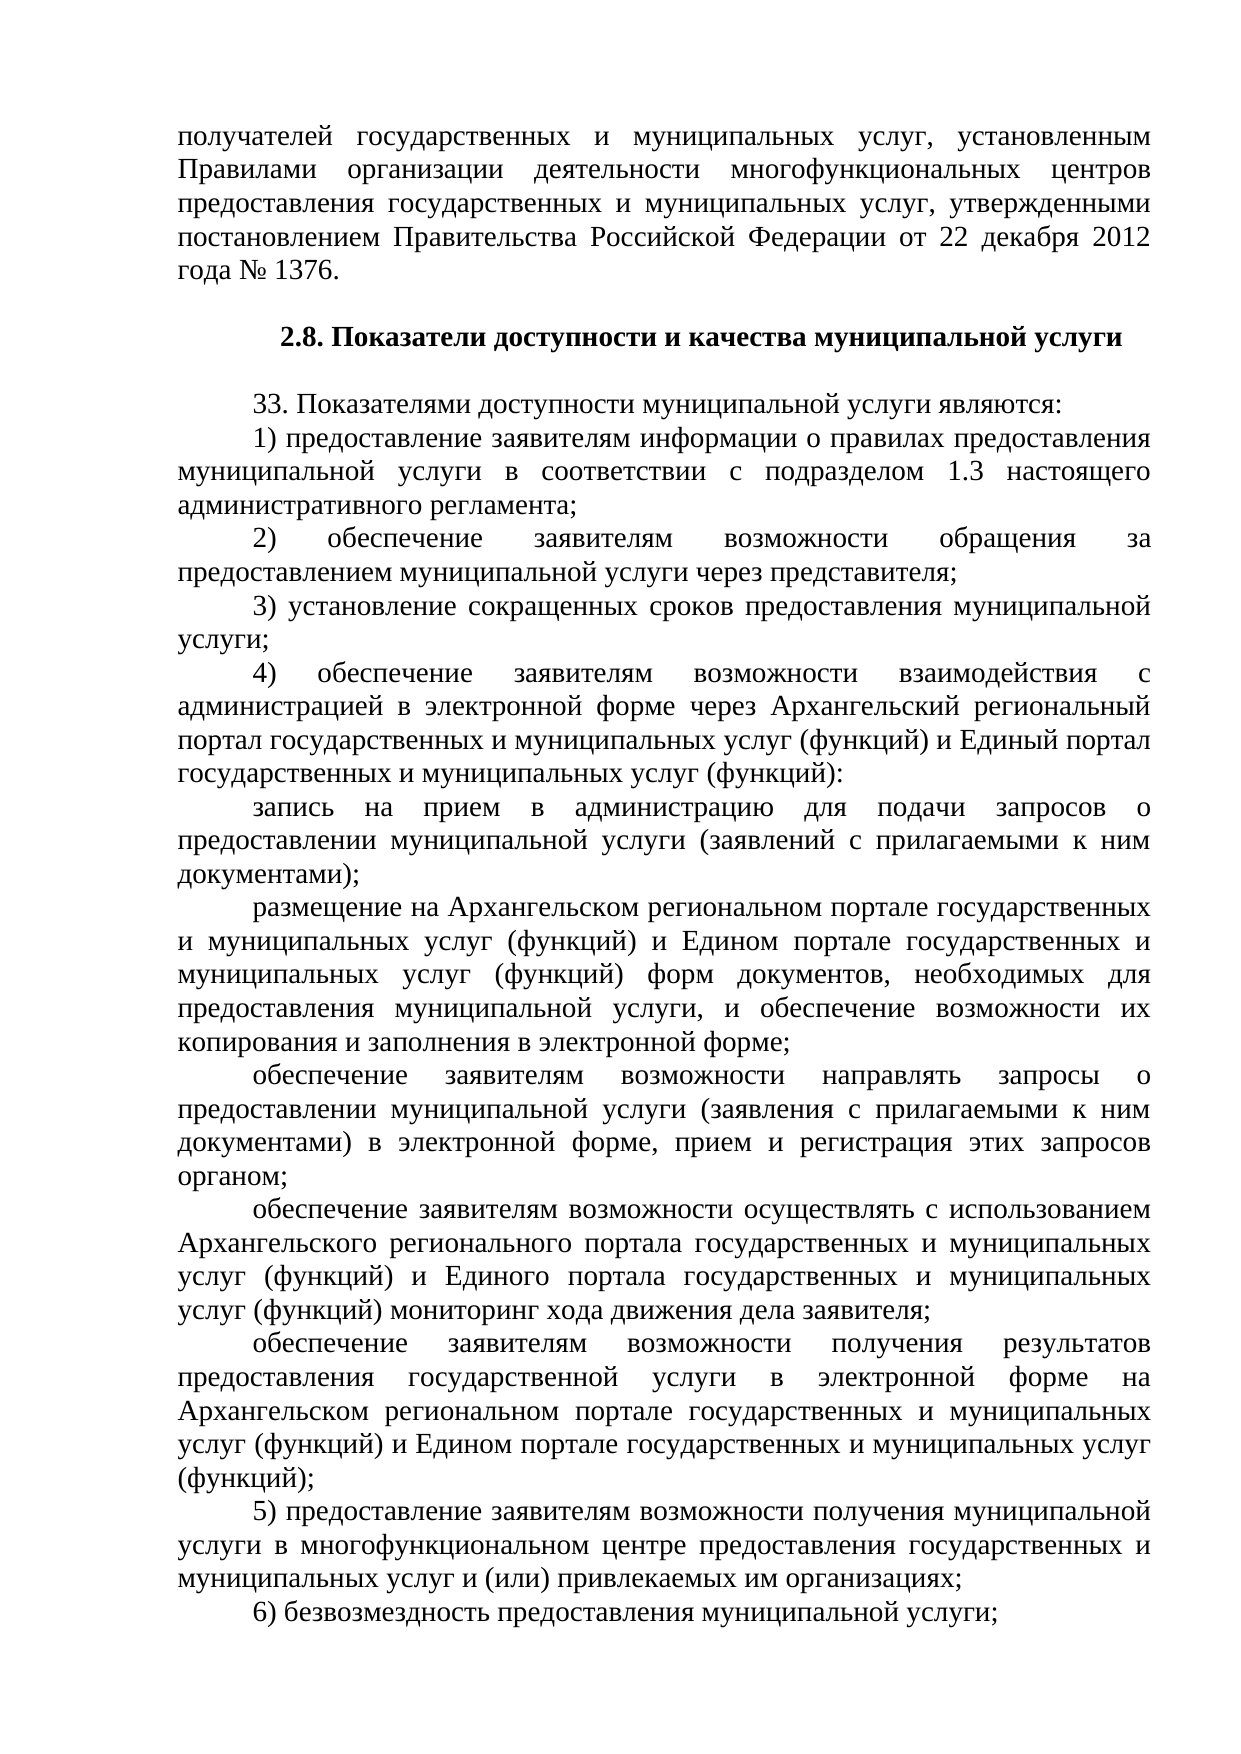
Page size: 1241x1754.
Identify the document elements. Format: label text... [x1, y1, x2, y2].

text 1) предоставление заявителям информации о правилах предоставления муниципальной услуги в соответствии с подразделом 1.3 настоящего административного регламента; [177, 420, 1152, 521]
text 4) обеспечение заявителям возможности взаимодействия с администрацией в электронной форме через Архангельский региональный портал государственных и муниципальных услуг (функций) и Единый портал государственных и муниципальных услуг (функций): [177, 655, 1152, 789]
text 2) обеспечение заявителям возможности обращения за предоставлением муниципальной услуги через представителя; [177, 521, 1152, 588]
text 6) безвозмездность предоставления муниципальной услуги; [177, 1594, 1152, 1627]
text обеспечение заявителям возможности направлять запросы о предоставлении муниципальной услуги (заявления с прилагаемыми к ним документами) в электронной форме, прием и регистрация этих запросов органом; [177, 1057, 1152, 1191]
text 5) предоставление заявителям возможности получения муниципальной услуги в многофункциональном центре предоставления государственных и муниципальных услуг и (или) привлекаемых им организациях; [177, 1493, 1152, 1594]
text 33. Показателями доступности муниципальной услуги являются: [177, 386, 1152, 420]
text 2.8. Показатели доступности и качества муниципальной услуги [177, 319, 1152, 353]
text запись на прием в администрацию для подачи запросов о предоставлении муниципальной услуги (заявлений с прилагаемыми к ним документами); [177, 789, 1152, 889]
text обеспечение заявителям возможности осуществлять с использованием Архангельского регионального портала государственных и муниципальных услуг (функций) и Единого портала государственных и муниципальных услуг (функций) мониторинг хода движения дела заявителя; [177, 1191, 1152, 1326]
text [177, 118, 1152, 286]
text размещение на Архангельском региональном портале государственных и муниципальных услуг (функций) и Едином портале государственных и муниципальных услуг (функций) форм документов, необходимых для предоставления муниципальной услуги, и обеспечение возможности их копирования и заполнения в электронной форме; [177, 889, 1152, 1057]
text обеспечение заявителям возможности получения результатов предоставления государственной услуги в электронной форме на Архангельском региональном портале государственных и муниципальных услуг (функций) и Едином портале государственных и муниципальных услуг (функций); [177, 1326, 1152, 1493]
text 3) установление сокращенных сроков предоставления муниципальной услуги; [177, 588, 1152, 655]
